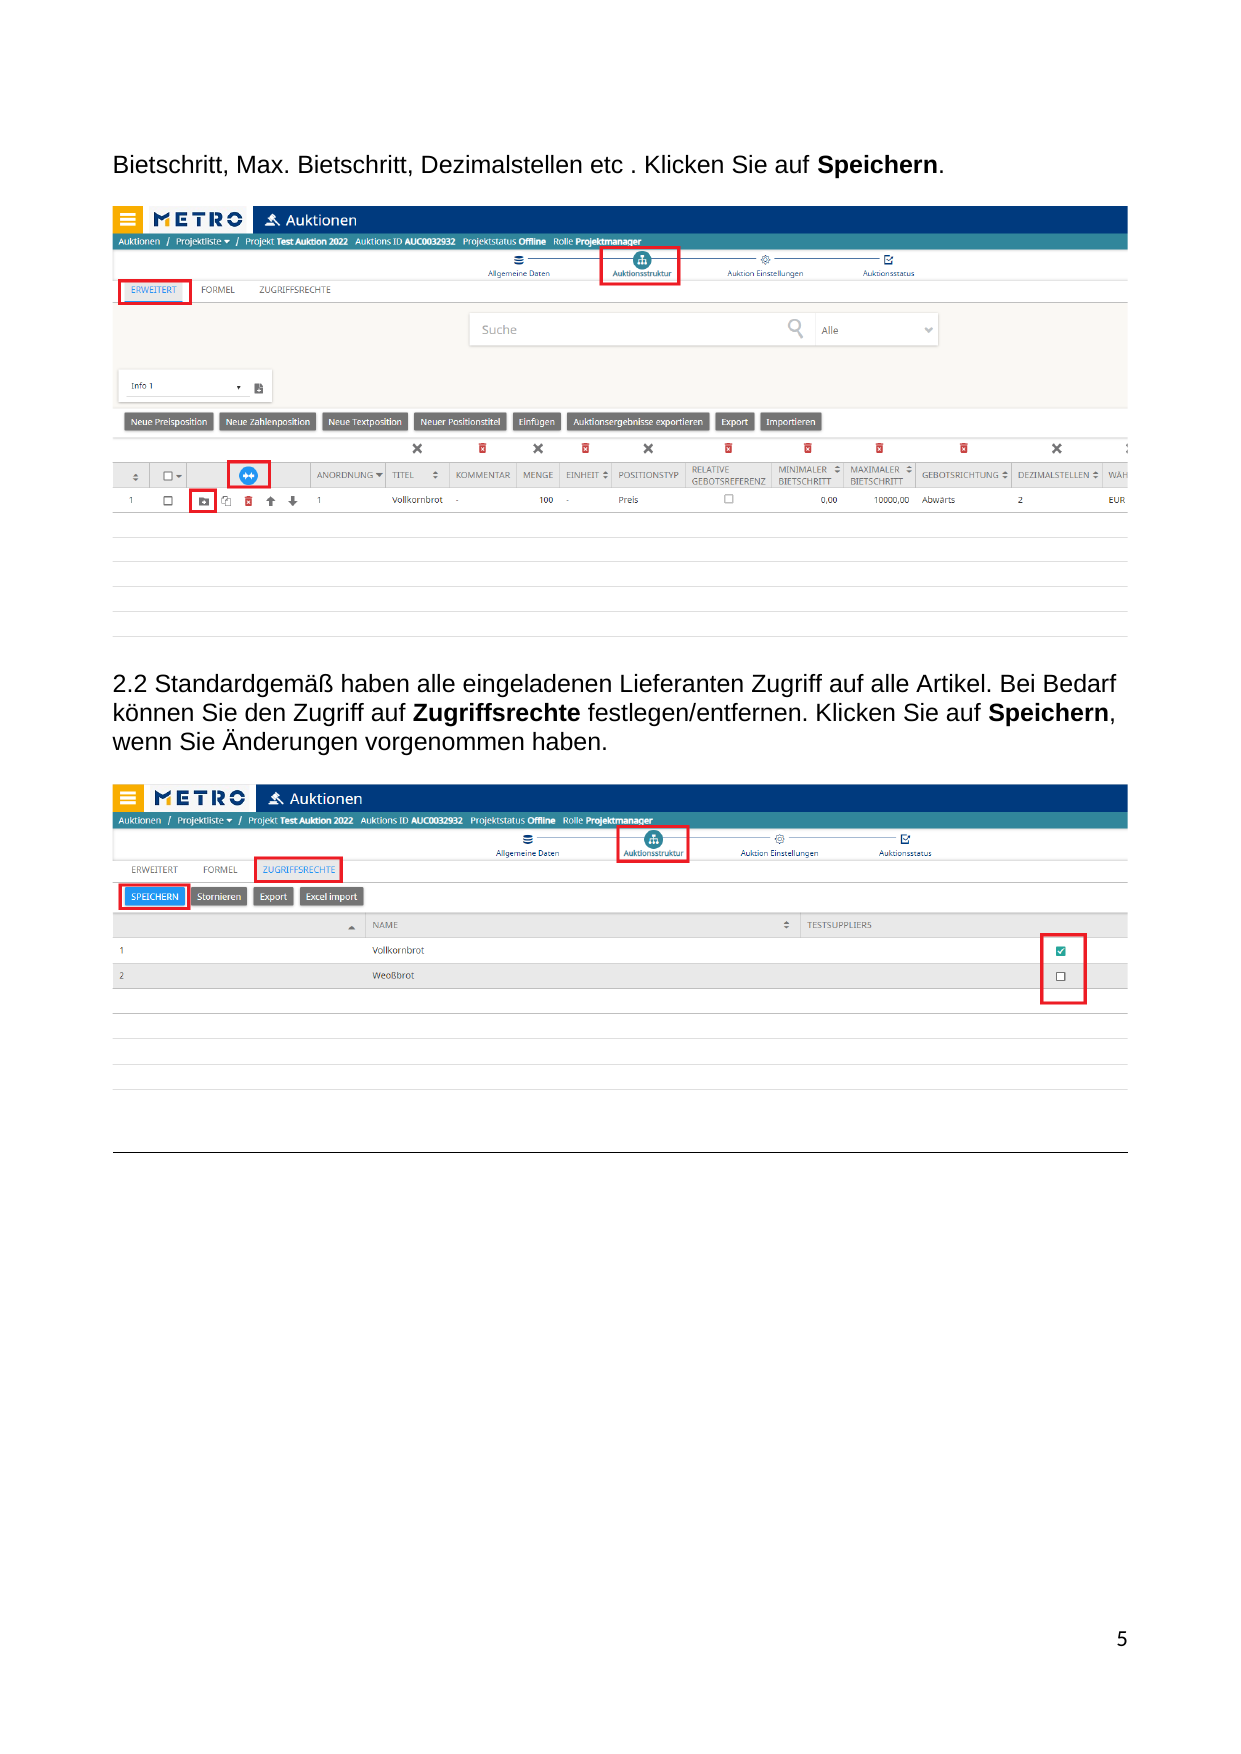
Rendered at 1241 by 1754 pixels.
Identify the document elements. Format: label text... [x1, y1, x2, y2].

picture [112, 783, 1128, 1093]
text 2.2 Standardgemäß haben alle eingeladenen Lieferanten Zugriff auf alle Artikel. Bei Bedarf können Sie den Zugriff auf Zugriffsrechte festlegen/entfernen. Klicken Sie auf Speichern, wenn Sie Änderungen vorgenommen haben. [112, 669, 1128, 783]
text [112, 150, 1128, 206]
picture [112, 206, 1128, 641]
